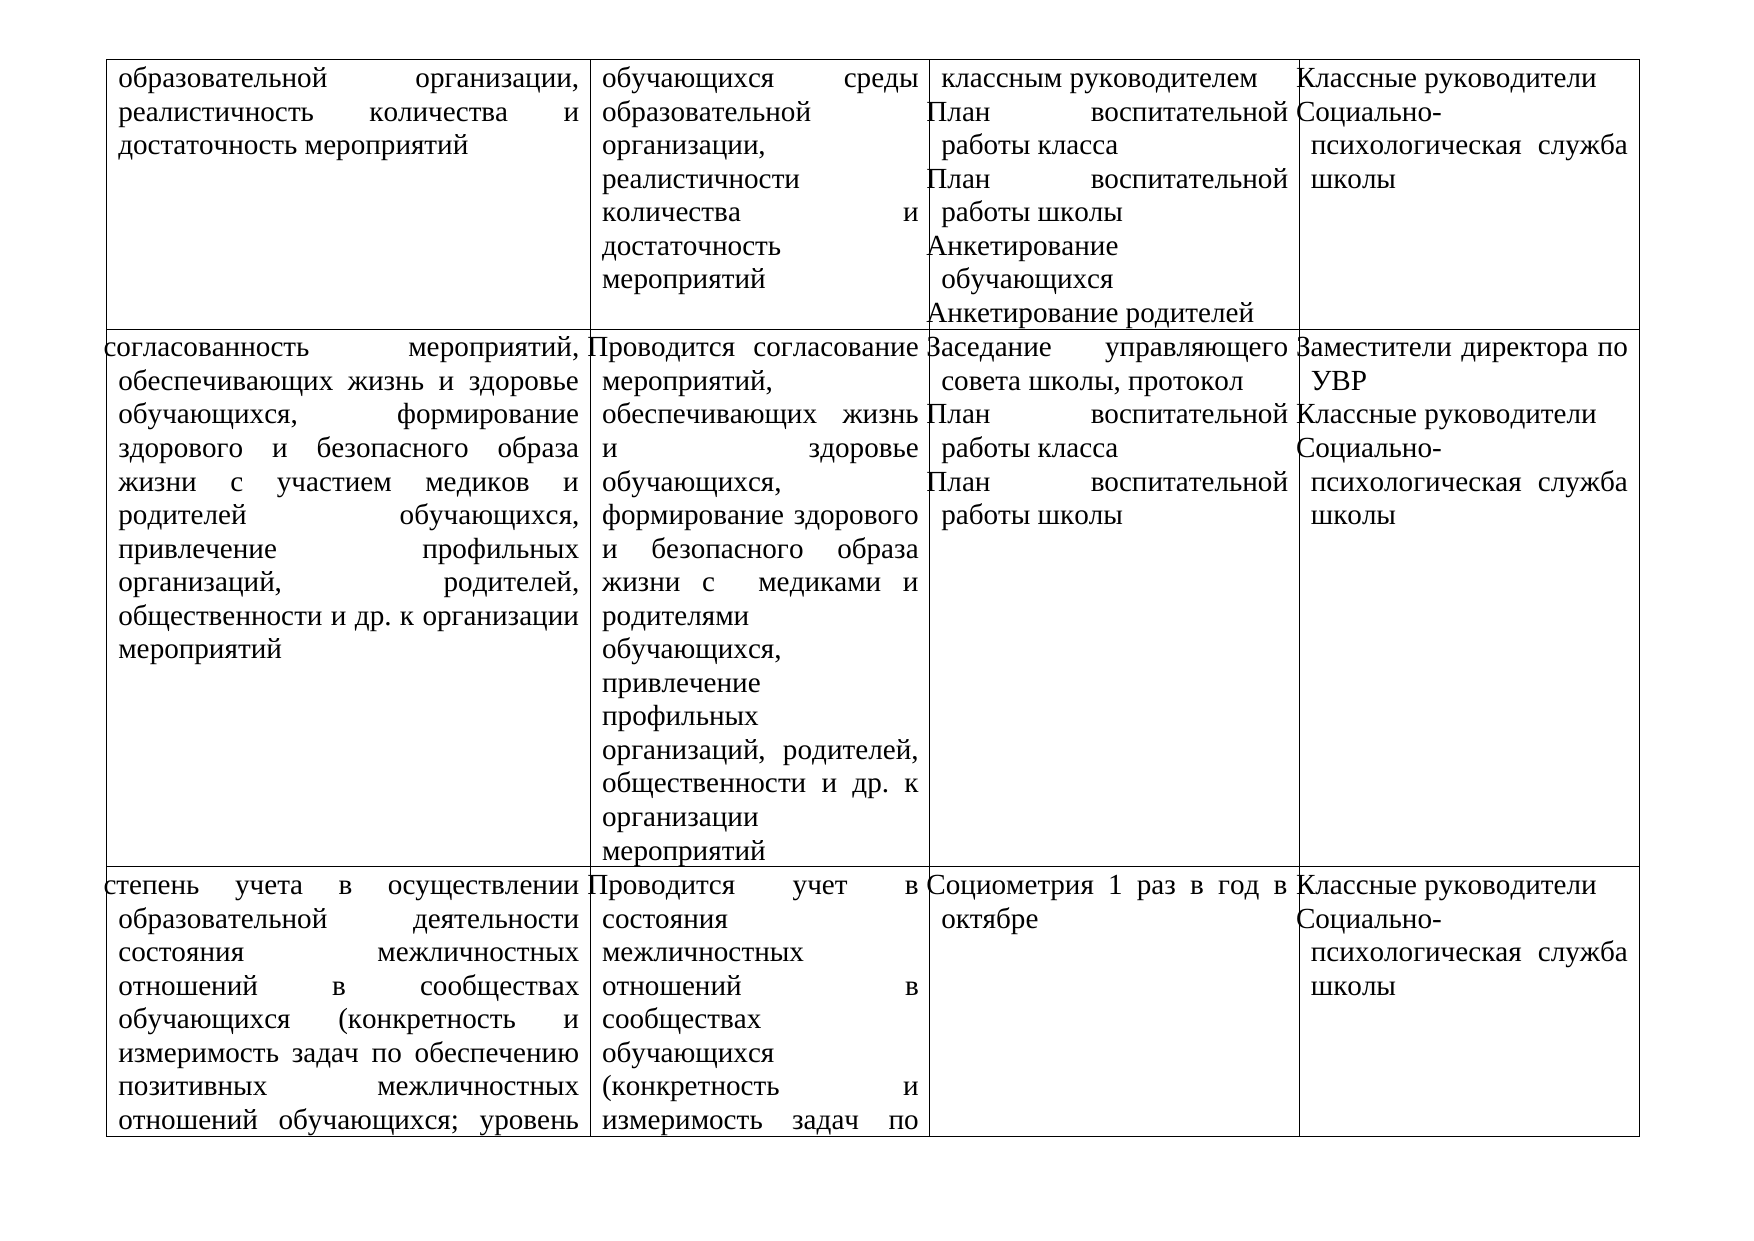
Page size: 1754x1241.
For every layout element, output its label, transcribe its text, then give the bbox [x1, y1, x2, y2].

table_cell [107, 867, 590, 1136]
table_cell Заместители директора по УВР Классные руководители Социально-психологическая служба школы [1300, 330, 1639, 866]
table_cell согласованность мероприятий, обеспечивающих жизнь и здоровье обучающихся, формирование здорового и безопасного образа жизни с участием медиков и родителей обучающихся, привлечение профильных организаций, родителей, общественности и др. к организации мероприятий [107, 330, 590, 866]
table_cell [1300, 60, 1639, 328]
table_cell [591, 60, 929, 328]
table_cell Проводится согласование мероприятий, обеспечивающих жизнь и здоровье обучающихся, формирование здорового и безопасного образа жизни с медиками и родителями обучающихся, привлечение профильных организаций, родителей, общественности и др. к организации мероприятий [591, 330, 929, 866]
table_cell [591, 867, 929, 1136]
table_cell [1300, 867, 1639, 1136]
table_cell Заседание управляющего совета школы, протокол План воспитательной работы класса План воспитательной работы школы [930, 330, 1299, 866]
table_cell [107, 60, 590, 328]
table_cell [930, 60, 1299, 328]
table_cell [930, 867, 1299, 1136]
